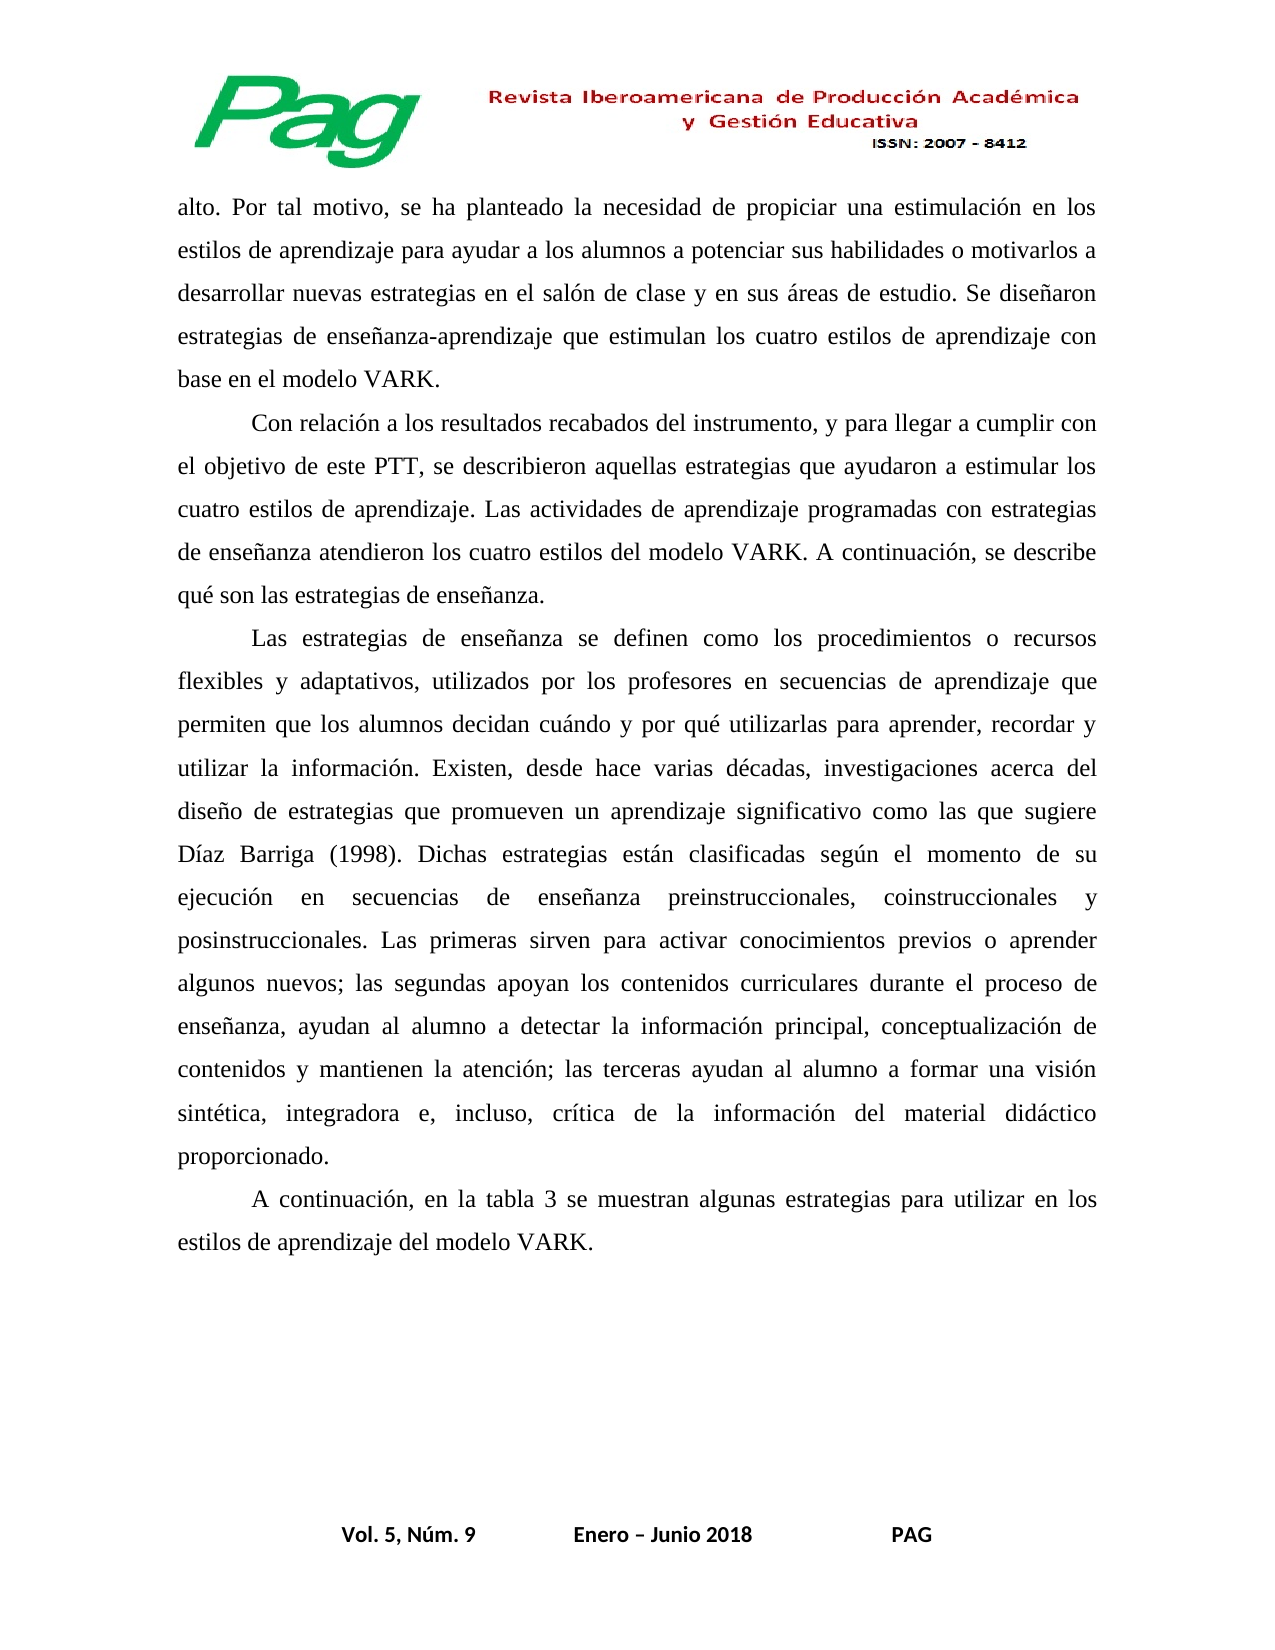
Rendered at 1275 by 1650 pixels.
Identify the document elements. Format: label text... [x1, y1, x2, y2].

text Las estrategias de enseñanza se definen como los procedimientos o recursos flexibles y adaptativos, utilizados por los profesores en secuencias de aprendizaje que permiten que los alumnos decidan cuándo y por qué utilizarlas para aprender, recordar y utilizar la información. Existen, desde hace varias décadas, investigaciones acerca del diseño de estrategias que promueven un aprendizaje significativo como las que sugiere Díaz Barriga (1998). Dichas estrategias están clasificadas según el momento de su ejecución en secuencias de enseñanza preinstruccionales, coinstruccionales y posinstruccionales. Las primeras sirven para activar conocimientos previos o aprender algunos nuevos; las segundas apoyan los contenidos curriculares durante el proceso de enseñanza, ayudan al alumno a detectar la información principal, conceptualización de contenidos y mantienen la atención; las terceras ayudan al alumno a formar una visión sintética, integradora e, incluso, crítica de la información del material didáctico proporcionado. [177, 623, 1098, 1169]
text Con relación a los resultados recabados del instrumento, y para llegar a cumplir con el objetivo de este PTT, se describieron aquellas estrategias que ayudaron a estimular los cuatro estilos de aprendizaje. Las actividades de aprendizaje programadas con estrategias de enseñanza atendieron los cuatro estilos del modelo VARK. A continuación, se describe qué son las estrategias de enseñanza. [177, 408, 1098, 609]
picture [194, 73, 1081, 169]
text A continuación, en la tabla 3 se muestran algunas estrategias para utilizar en los estilos de aprendizaje del modelo VARK. [177, 1184, 1098, 1256]
